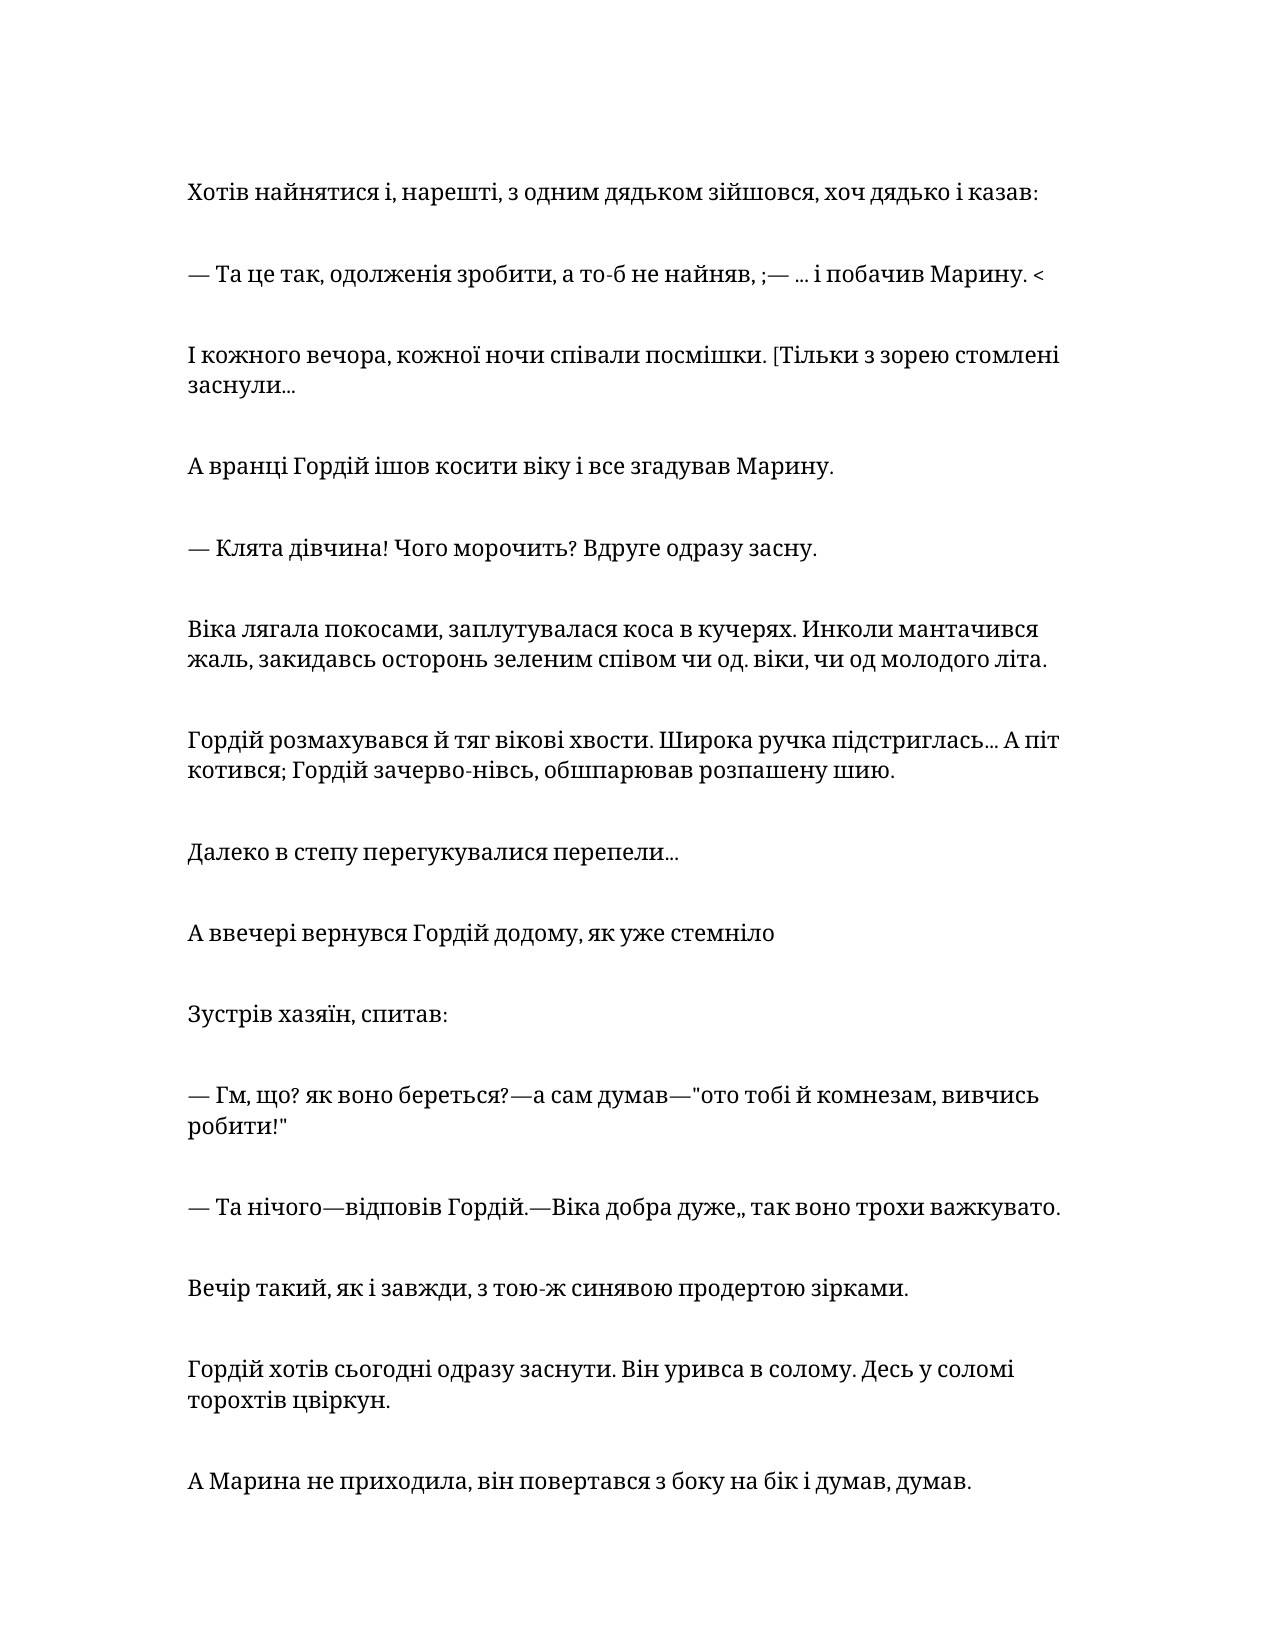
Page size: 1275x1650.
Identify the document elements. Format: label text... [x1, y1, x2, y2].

text — Та це так, одолженія зробити, а то-б не найняв, ;— ... і побачив Марину. < [187, 231, 1087, 288]
text А ввечері вернувся Гордій додому, як уже стемніло [187, 891, 1087, 947]
text Гордій розмахувався й тяг вікові хвости. Широка ручка підстриглась... А піт котився; Гордій зачерво-нівсь, обшпарював розпашену шию. [187, 698, 1087, 785]
text Вечір такий, як і завжди, з тою-ж синявою продертою зірками. [187, 1246, 1087, 1302]
text — Клята дівчина! Чого морочить? Вдруге одразу засну. [187, 505, 1087, 562]
text Віка лягала покосами, заплутувалася коса в кучерях. Инколи мантачився жаль, закидавсь осторонь зеленим співом чи од. віки, чи од молодого літа. [187, 586, 1087, 673]
text Хотів найнятися і, нарешті, з одним дядьком зійшовся, хоч дядько і казав: [187, 150, 1087, 207]
text А Марина не приходила, він повертався з боку на бік і думав, думав. [187, 1438, 1087, 1495]
text — Гм, що? як воно береться?—а сам думав—"ото тобі й комнезам, вивчись робити!" [187, 1053, 1087, 1140]
text Гордій хотів сьогодні одразу заснути. Він уривса в солому. Десь у соломі торохтів цвіркун. [187, 1327, 1087, 1414]
text Далеко в степу перегукувалися перепели... [187, 809, 1087, 866]
text А вранці Гордій ішов косити віку і все згадував Марину. [187, 424, 1087, 481]
text Зустрів хазяїн, спитав: [187, 972, 1087, 1028]
text — Та нічого—відповів Гордій.—Віка добра дуже,, так воно трохи важкувато. [187, 1164, 1087, 1221]
text І кожного вечора, кожної ночи співали посмішки. [Тільки з зорею стомлені заснули... [187, 312, 1087, 399]
